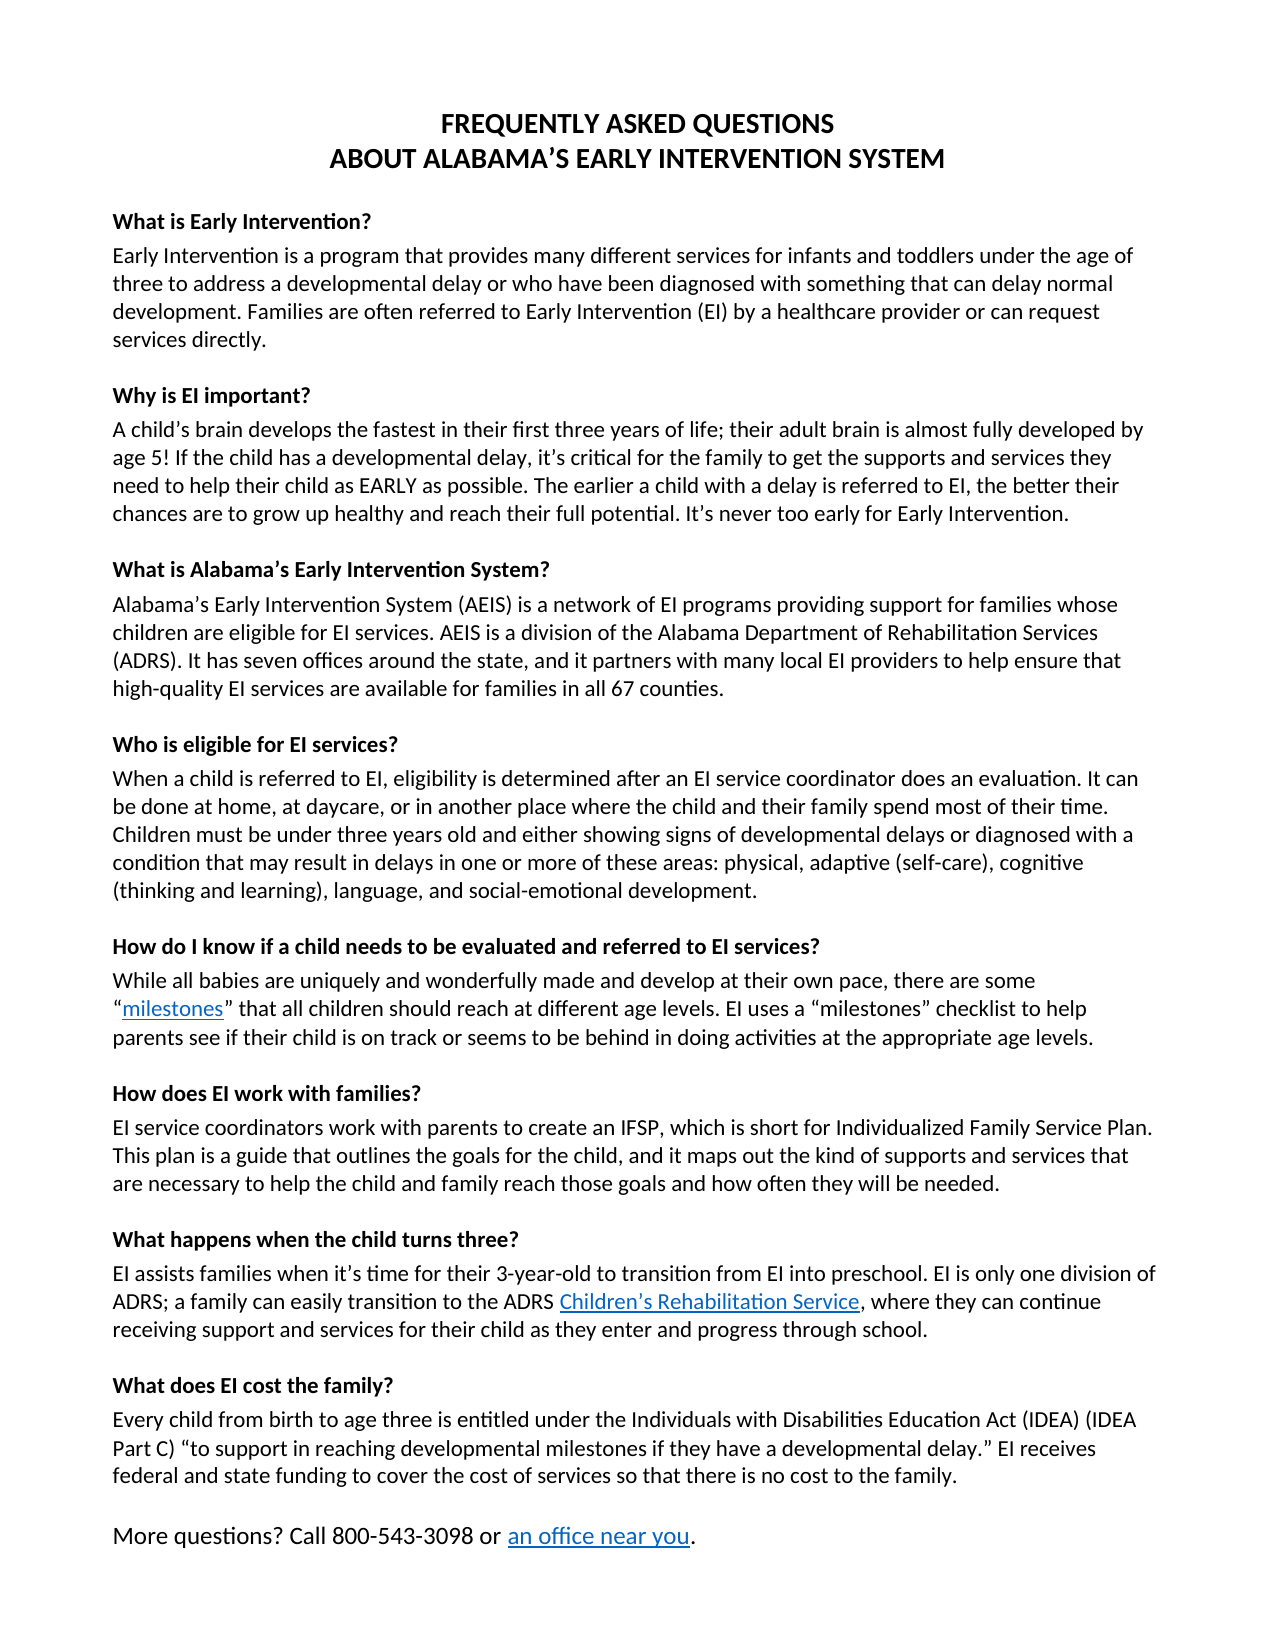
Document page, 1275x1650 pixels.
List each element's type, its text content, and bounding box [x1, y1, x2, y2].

text Why is EI important? [112, 381, 1162, 409]
text What is Early Intervention? [112, 207, 1162, 235]
text What is Alabama’s Early Intervention System? [112, 556, 1162, 583]
text Early Intervention is a program that provides many different services for infants and toddlers under the age of three to address a developmental delay or who have been diagnosed with something that can delay normal development. Families are often referred to Early Intervention (EI) by a healthcare provider or can request services directly. [112, 241, 1162, 353]
text FREQUENTLY ASKED QUESTIONS [112, 105, 1162, 141]
text More questions? Call 800-543-3098 or an office near you. [112, 1520, 1162, 1551]
text ABOUT ALABAMA’S EARLY INTERVENTION SYSTEM [112, 141, 1162, 176]
text Every child from birth to age three is entitled under the Individuals with Disabilities Education Act (IDEA) (IDEA Part C) “to support in reaching developmental milestones if they have a developmental delay.” EI receives federal and state funding to cover the cost of services so that there is no cost to the family. [112, 1406, 1162, 1490]
text What does EI cost the family? [112, 1371, 1162, 1399]
text What happens when the child turns three? [112, 1225, 1162, 1253]
text When a child is referred to EI, eligibility is determined after an EI service coordinator does an evaluation. It can be done at home, at daycare, or in another place where the child and their family spend most of their time. Children must be under three years old and either showing signs of developmental delays or diagnosed with a condition that may result in delays in one or more of these areas: physical, adaptive (self-care), cognitive (thinking and learning), language, and social-emotional development. [112, 764, 1162, 904]
text While all babies are uniquely and wonderfully made and develop at their own pace, there are some “milestones” that all children should reach at different age levels. EI uses a “milestones” checklist to help parents see if their child is on track or seems to be behind in doing activities at the appropriate age levels. [112, 967, 1162, 1051]
text EI service coordinators work with parents to create an IFSP, which is short for Individualized Family Service Plan. This plan is a guide that outlines the goals for the child, and it maps out the kind of supports and services that are necessary to help the child and family reach those goals and how often they will be needed. [112, 1113, 1162, 1197]
text How does EI work with families? [112, 1079, 1162, 1107]
text A child’s brain develops the fastest in their first three years of life; their adult brain is almost fully developed by age 5! If the child has a developmental delay, it’s critical for the family to get the supports and services they need to help their child as EARLY as possible. The earlier a child with a delay is referred to EI, the better their chances are to grow up healthy and reach their full potential. It’s never too early for Early Intervention. [112, 415, 1162, 527]
text EI assists families when it’s time for their 3-year-old to transition from EI into preschool. EI is only one division of ADRS; a family can easily transition to the ADRS Children’s Rehabilitation Service, where they can continue receiving support and services for their child as they enter and progress through school. [112, 1259, 1162, 1343]
text How do I know if a child needs to be evaluated and referred to EI services? [112, 932, 1162, 960]
text Who is eligible for EI services? [112, 730, 1162, 758]
text Alabama’s Early Intervention System (AEIS) is a network of EI programs providing support for families whose children are eligible for EI services. AEIS is a division of the Alabama Department of Rehabilitation Services (ADRS). It has seven offices around the state, and it partners with many local EI providers to help ensure that high-quality EI services are available for families in all 67 counties. [112, 590, 1162, 702]
